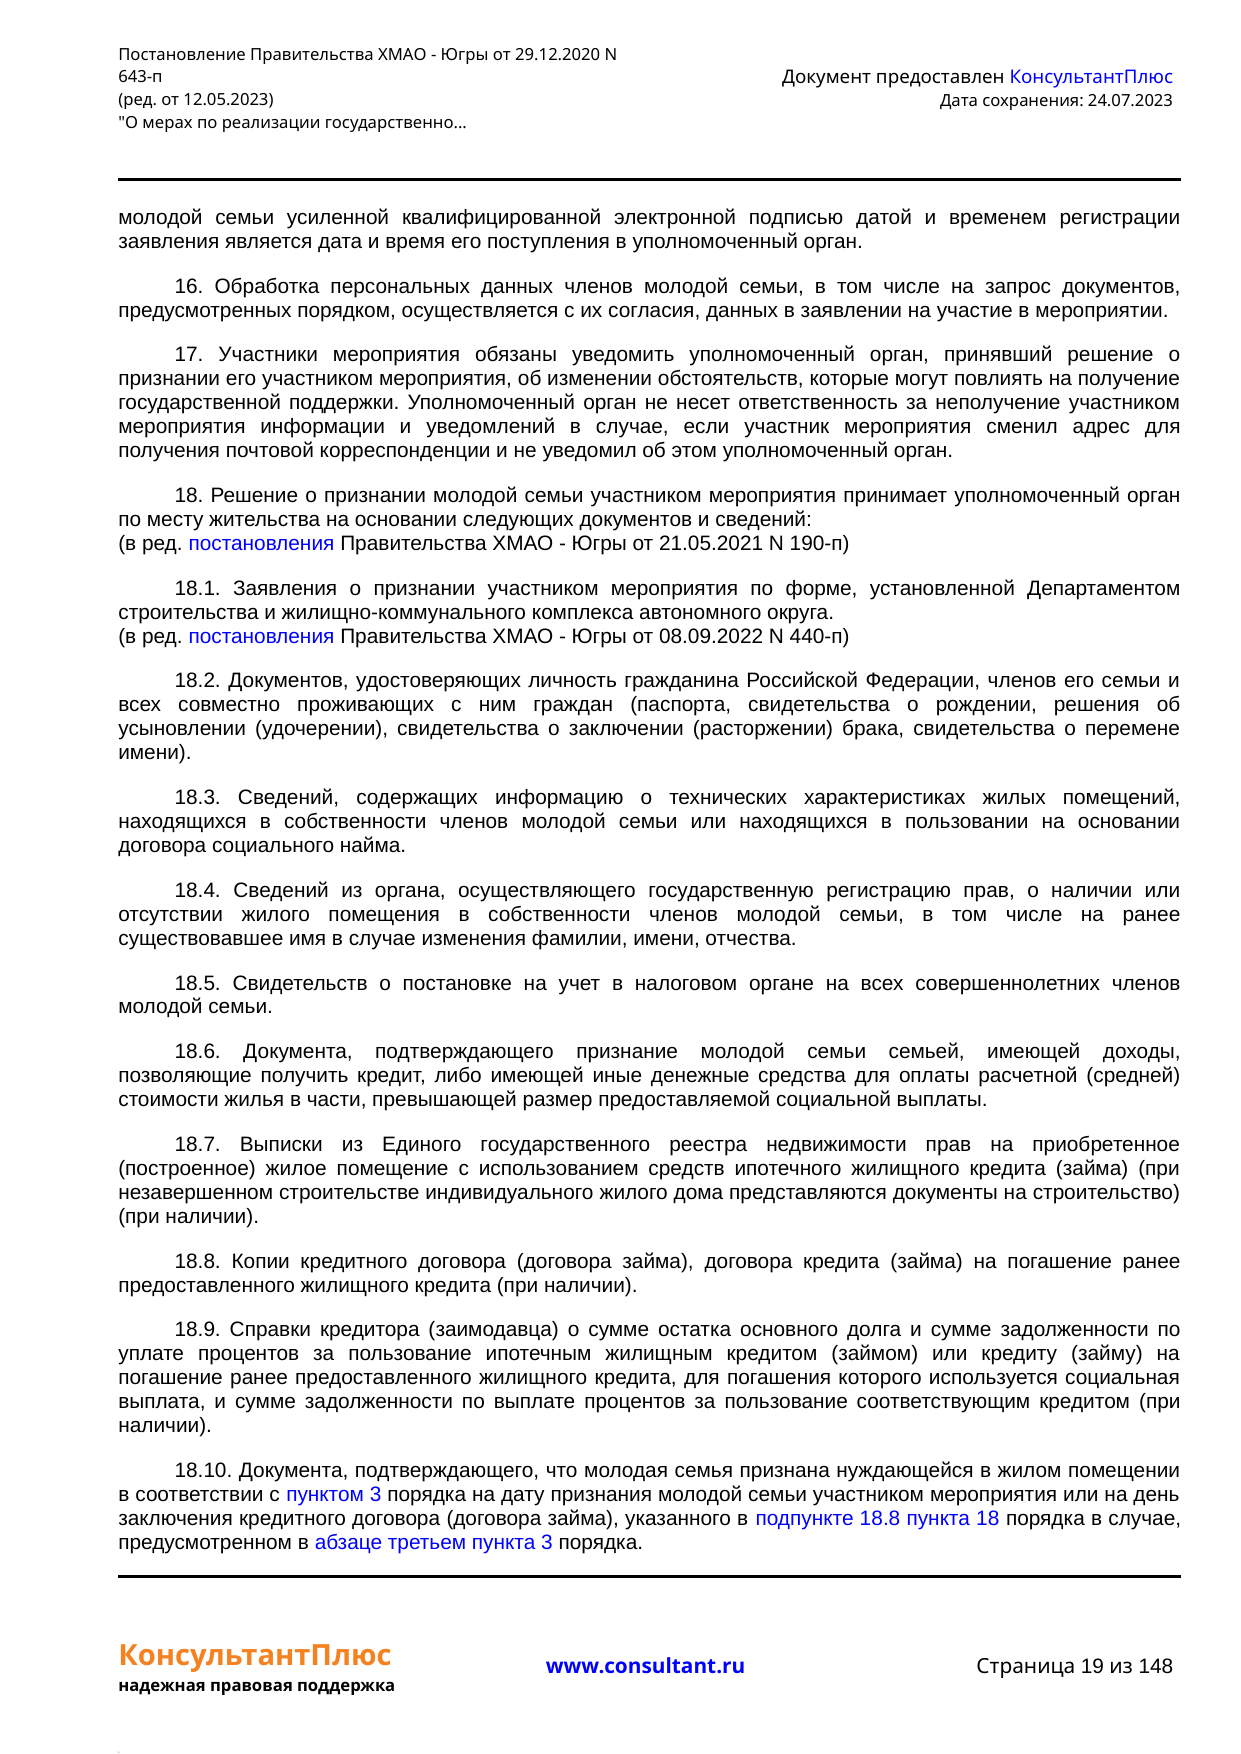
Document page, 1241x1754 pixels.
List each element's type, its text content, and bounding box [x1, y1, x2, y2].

text 18.8. Копии кредитного договора (договора займа), договора кредита (займа) на погашение ранее предоставленного жилищного кредита (при наличии). [118, 1248, 1181, 1296]
text 18.6. Документа, подтверждающего признание молодой семьи семьей, имеющей доходы, позволяющие получить кредит, либо имеющей иные денежные средства для оплаты расчетной (средней) стоимости жилья в части, превышающей размер предоставляемой социальной выплаты. [118, 1039, 1181, 1111]
text 18.4. Сведений из органа, осуществляющего государственную регистрацию прав, о наличии или отсутствии жилого помещения в собственности членов молодой семьи, в том числе на ранее существовавшее имя в случае изменения фамилии, имени, отчества. [118, 878, 1181, 949]
text (в ред. постановления Правительства ХМАО - Югры от 21.05.2021 N 190-п) [118, 531, 1181, 555]
text (в ред. постановления Правительства ХМАО - Югры от 08.09.2022 N 440-п) [118, 623, 1181, 647]
text 18.1. Заявления о признании участником мероприятия по форме, установленной Департаментом строительства и жилищно-коммунального комплекса автономного округа. [118, 576, 1181, 623]
text 18.2. Документов, удостоверяющих личность гражданина Российской Федерации, членов его семьи и всех совместно проживающих с ним граждан (паспорта, свидетельства о рождении, решения об усыновлении (удочерении), свидетельства о заключении (расторжении) брака, свидетельства о перемене имени). [118, 668, 1181, 764]
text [118, 205, 1181, 253]
text 18.7. Выписки из Единого государственного реестра недвижимости прав на приобретенное (построенное) жилое помещение с использованием средств ипотечного жилищного кредита (займа) (при незавершенном строительстве индивидуального жилого дома представляются документы на строительство) (при наличии). [118, 1132, 1181, 1228]
text 18. Решение о признании молодой семьи участником мероприятия принимает уполномоченный орган по месту жительства на основании следующих документов и сведений: [118, 483, 1181, 531]
text 18.10. Документа, подтверждающего, что молодая семья признана нуждающейся в жилом помещении в соответствии с пунктом 3 порядка на дату признания молодой семьи участником мероприятия или на день заключения кредитного договора (договора займа), указанного в подпункте 18.8 пункта 18 порядка в случае, предусмотренном в абзаце третьем пункта 3 порядка. [118, 1458, 1181, 1554]
text 18.3. Сведений, содержащих информацию о технических характеристиках жилых помещений, находящихся в собственности членов молодой семьи или находящихся в пользовании на основании договора социального найма. [118, 785, 1181, 857]
text 17. Участники мероприятия обязаны уведомить уполномоченный орган, принявший решение о признании его участником мероприятия, об изменении обстоятельств, которые могут повлиять на получение государственной поддержки. Уполномоченный орган не несет ответственность за неполучение участником мероприятия информации и уведомлений в случае, если участник мероприятия сменил адрес для получения почтовой корреспонденции и не уведомил об этом уполномоченный орган. [118, 342, 1181, 462]
text 18.5. Свидетельств о постановке на учет в налоговом органе на всех совершеннолетних членов молодой семьи. [118, 970, 1181, 1018]
text 16. Обработка персональных данных членов молодой семьи, в том числе на запрос документов, предусмотренных порядком, осуществляется с их согласия, данных в заявлении на участие в мероприятии. [118, 273, 1181, 321]
text 18.9. Справки кредитора (заимодавца) о сумме остатка основного долга и сумме задолженности по уплате процентов за пользование ипотечным жилищным кредитом (займом) или кредиту (займу) на погашение ранее предоставленного жилищного кредита, для погашения которого используется социальная выплата, и сумме задолженности по выплате процентов за пользование соответствующим кредитом (при наличии). [118, 1317, 1181, 1437]
